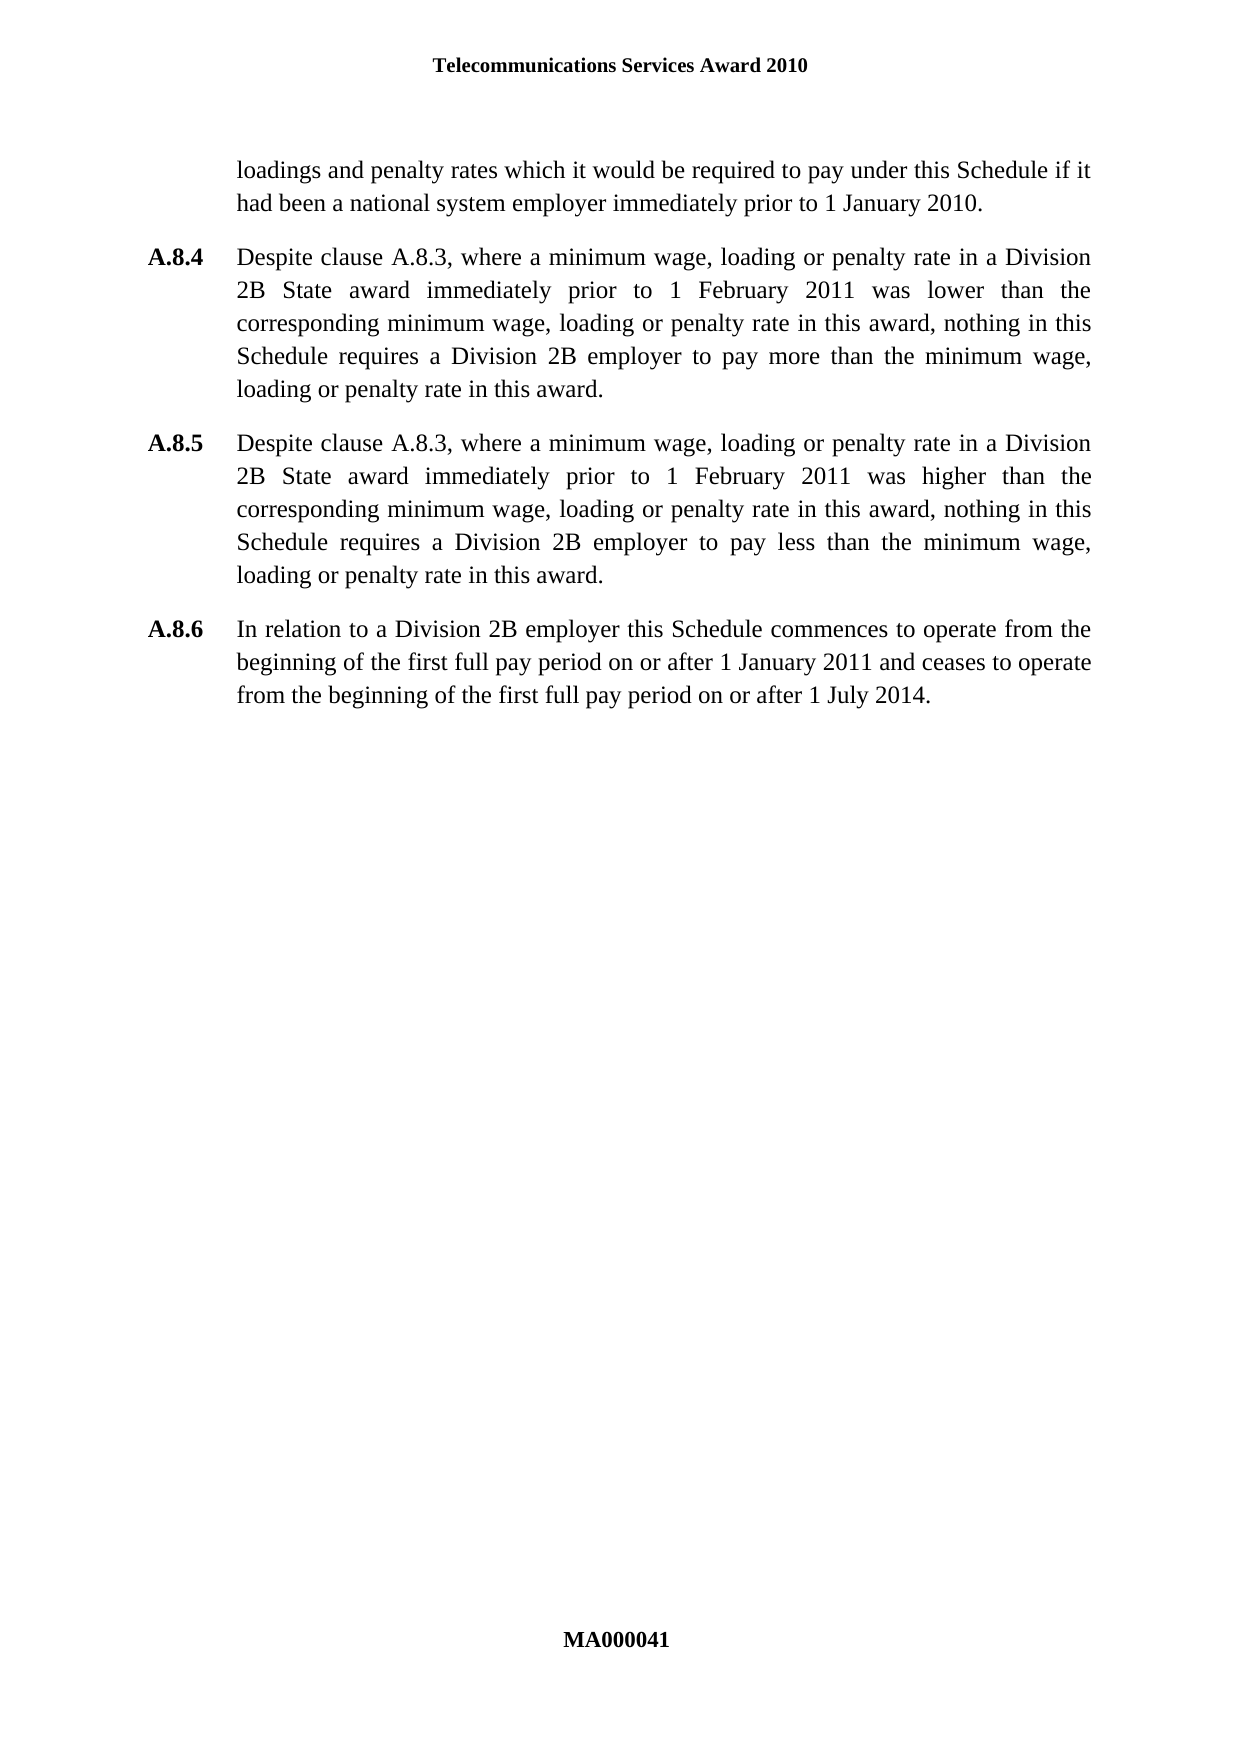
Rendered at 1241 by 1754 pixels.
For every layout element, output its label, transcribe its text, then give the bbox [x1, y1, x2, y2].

text Despite clause A.8.3, where a minimum wage, loading or penalty rate in a Division 2B State award immediately prior to 1 February 2011 was lower than the corresponding minimum wage, loading or penalty rate in this award, nothing in this Schedule requires a Division 2B employer to pay more than the minimum wage, loading or penalty rate in this award. [148, 242, 1092, 403]
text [148, 155, 1092, 217]
text Despite clause A.8.3, where a minimum wage, loading or penalty rate in a Division 2B State award immediately prior to 1 February 2011 was higher than the corresponding minimum wage, loading or penalty rate in this award, nothing in this Schedule requires a Division 2B employer to pay less than the minimum wage, loading or penalty rate in this award. [148, 428, 1092, 589]
text In relation to a Division 2B employer this Schedule commences to operate from the beginning of the first full pay period on or after 1 January 2011 and ceases to operate from the beginning of the first full pay period on or after 1 July 2014. [148, 614, 1092, 709]
